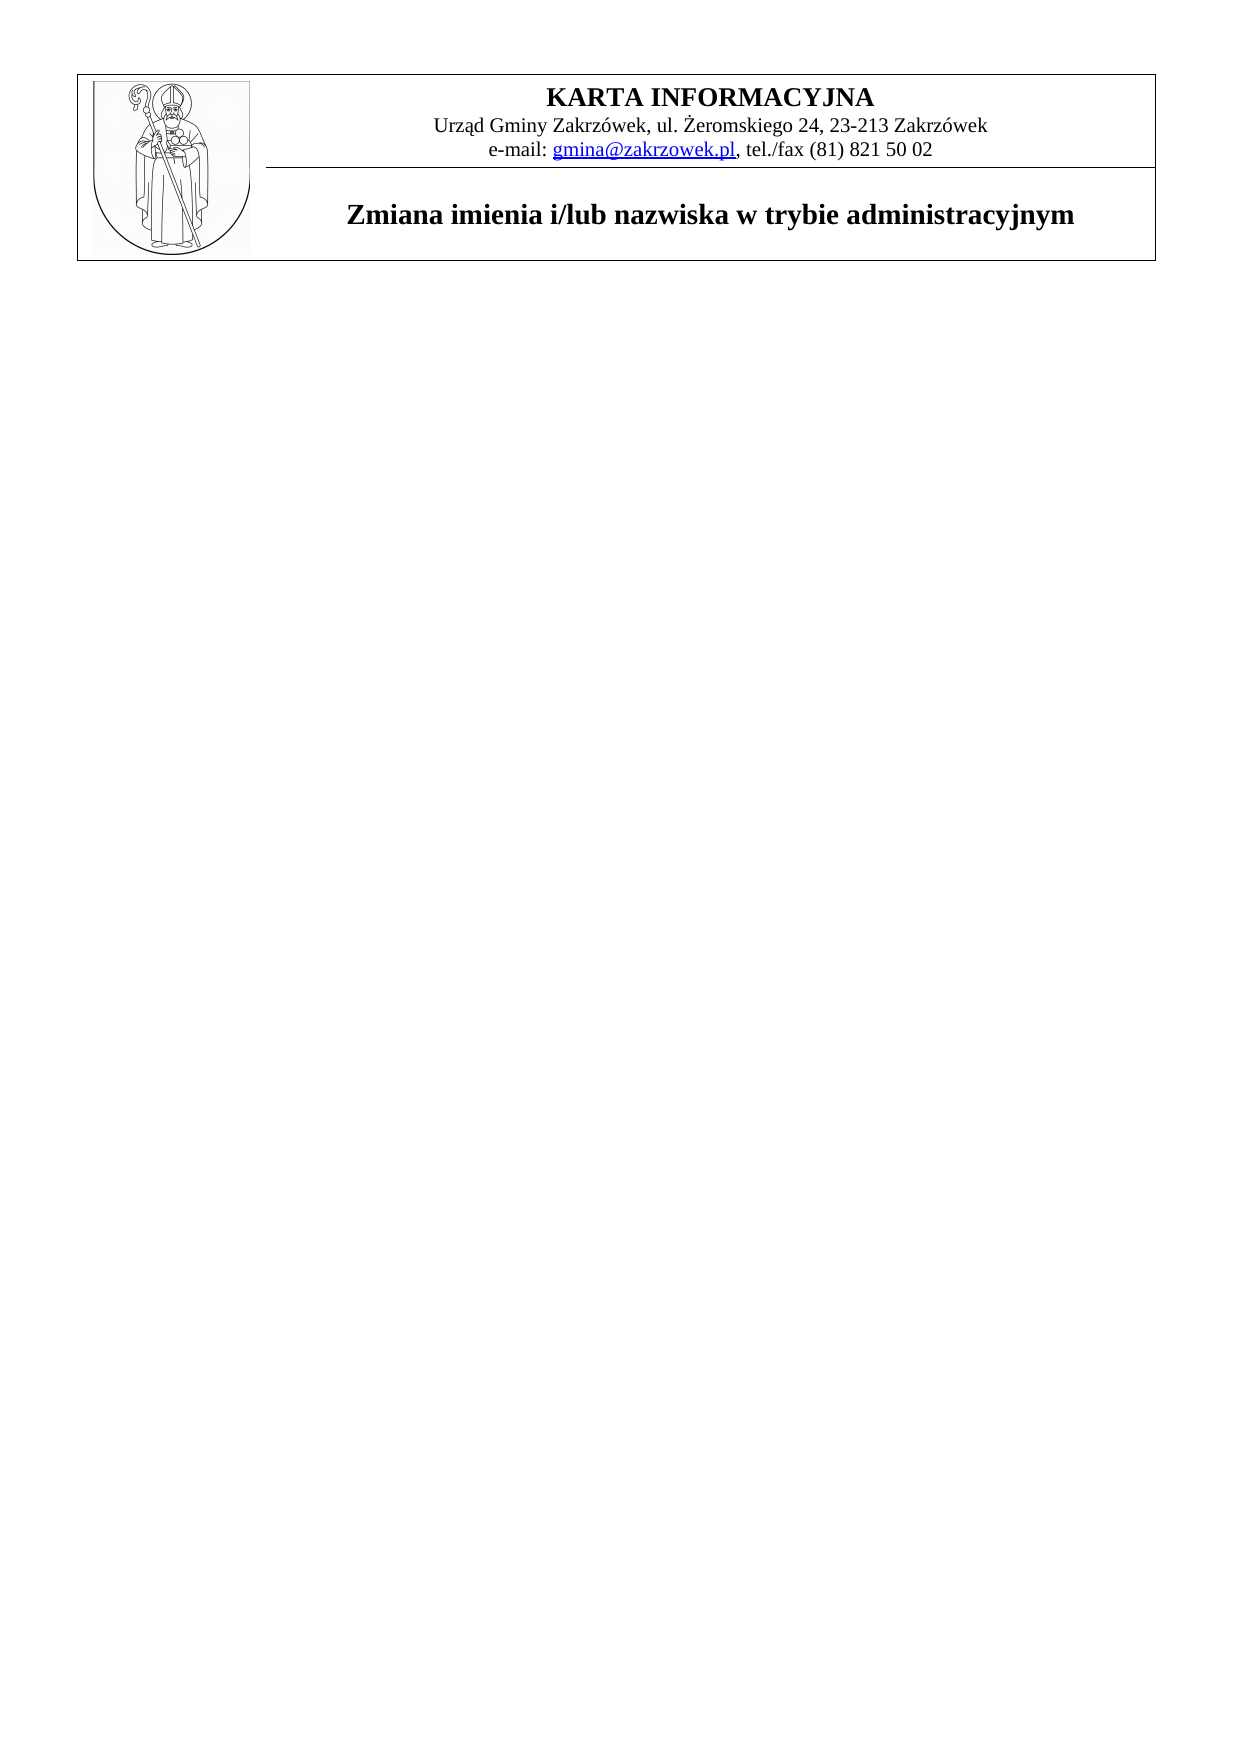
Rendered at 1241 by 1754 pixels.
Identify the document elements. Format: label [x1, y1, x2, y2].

picture [93, 81, 250, 255]
